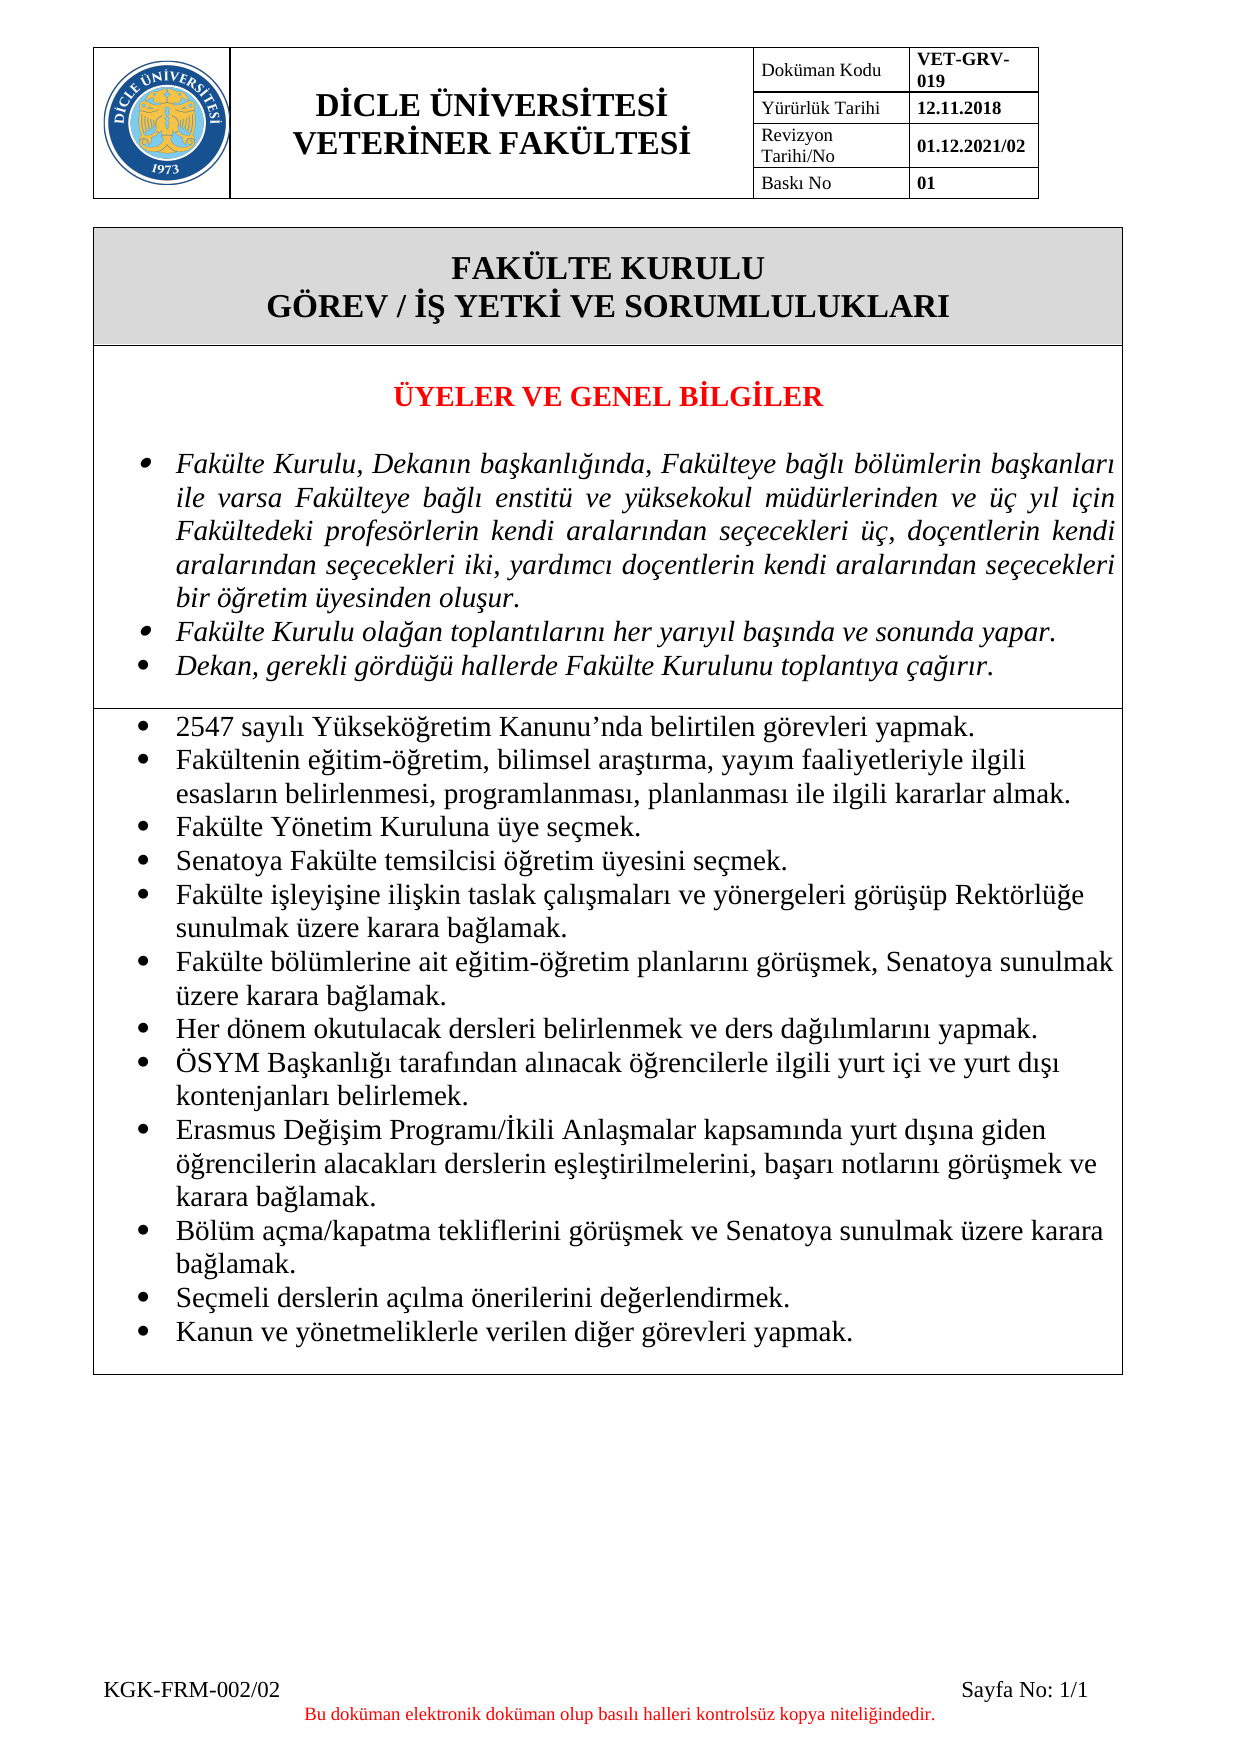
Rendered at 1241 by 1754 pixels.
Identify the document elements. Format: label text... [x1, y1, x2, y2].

table_cell 2547 sayılı Yükseköğretim Kanunu’nda belirtilen görevleri yapmak. Fakültenin eğitim-öğretim, bilimsel araştırma, yayım faaliyetleriyle ilgili esasların belirlenmesi, programlanması, planlanması ile ilgili kararlar almak. Fakülte Yönetim Kuruluna üye seçmek. Senatoya Fakülte temsilcisi öğretim üyesini seçmek. Fakülte işleyişine ilişkin taslak çalışmaları ve yönergeleri görüşüp Rektörlüğe sunulmak üzere karara bağlamak. Fakülte bölümlerine ait eğitim-öğretim planlarını görüşmek, Senatoya sunulmak üzere karara bağlamak. Her dönem okutulacak dersleri belirlenmek ve ders dağılımlarını yapmak. ÖSYM Başkanlığı tarafından alınacak öğrencilerle ilgili yurt içi ve yurt dışı kontenjanları belirlemek. Erasmus Değişim Programı/İkili Anlaşmalar kapsamında yurt dışına giden öğrencilerin alacakları derslerin eşleştirilmelerini, başarı notlarını görüşmek ve karara bağlamak. Bölüm açma/kapatma tekliflerini görüşmek ve Senatoya sunulmak üzere karara bağlamak. Seçmeli derslerin açılma önerilerini değerlendirmek. Kanun ve yönetmeliklerle verilen diğer görevleri yapmak. [94, 709, 1122, 1374]
picture [101, 58, 230, 188]
table_cell ÜYELER VE GENEL BİLGİLER Fakülte Kurulu, Dekanın başkanlığında, Fakülteye bağlı bölümlerin başkanları ile varsa Fakülteye bağlı enstitü ve yüksekokul müdürlerinden ve üç yıl için Fakültedeki profesörlerin kendi aralarından seçecekleri üç, doçentlerin kendi aralarından seçecekleri iki, yardımcı doçentlerin kendi aralarından seçecekleri bir öğretim üyesinden oluşur. Fakülte Kurulu olağan toplantılarını her yarıyıl başında ve sonunda yapar. Dekan, gerekli gördüğü hallerde Fakülte Kurulunu toplantıya çağırır. [94, 346, 1122, 708]
table_header FAKÜLTE KURULU GÖREV / İŞ YETKİ VE SORUMLULUKLARI [94, 228, 1122, 344]
